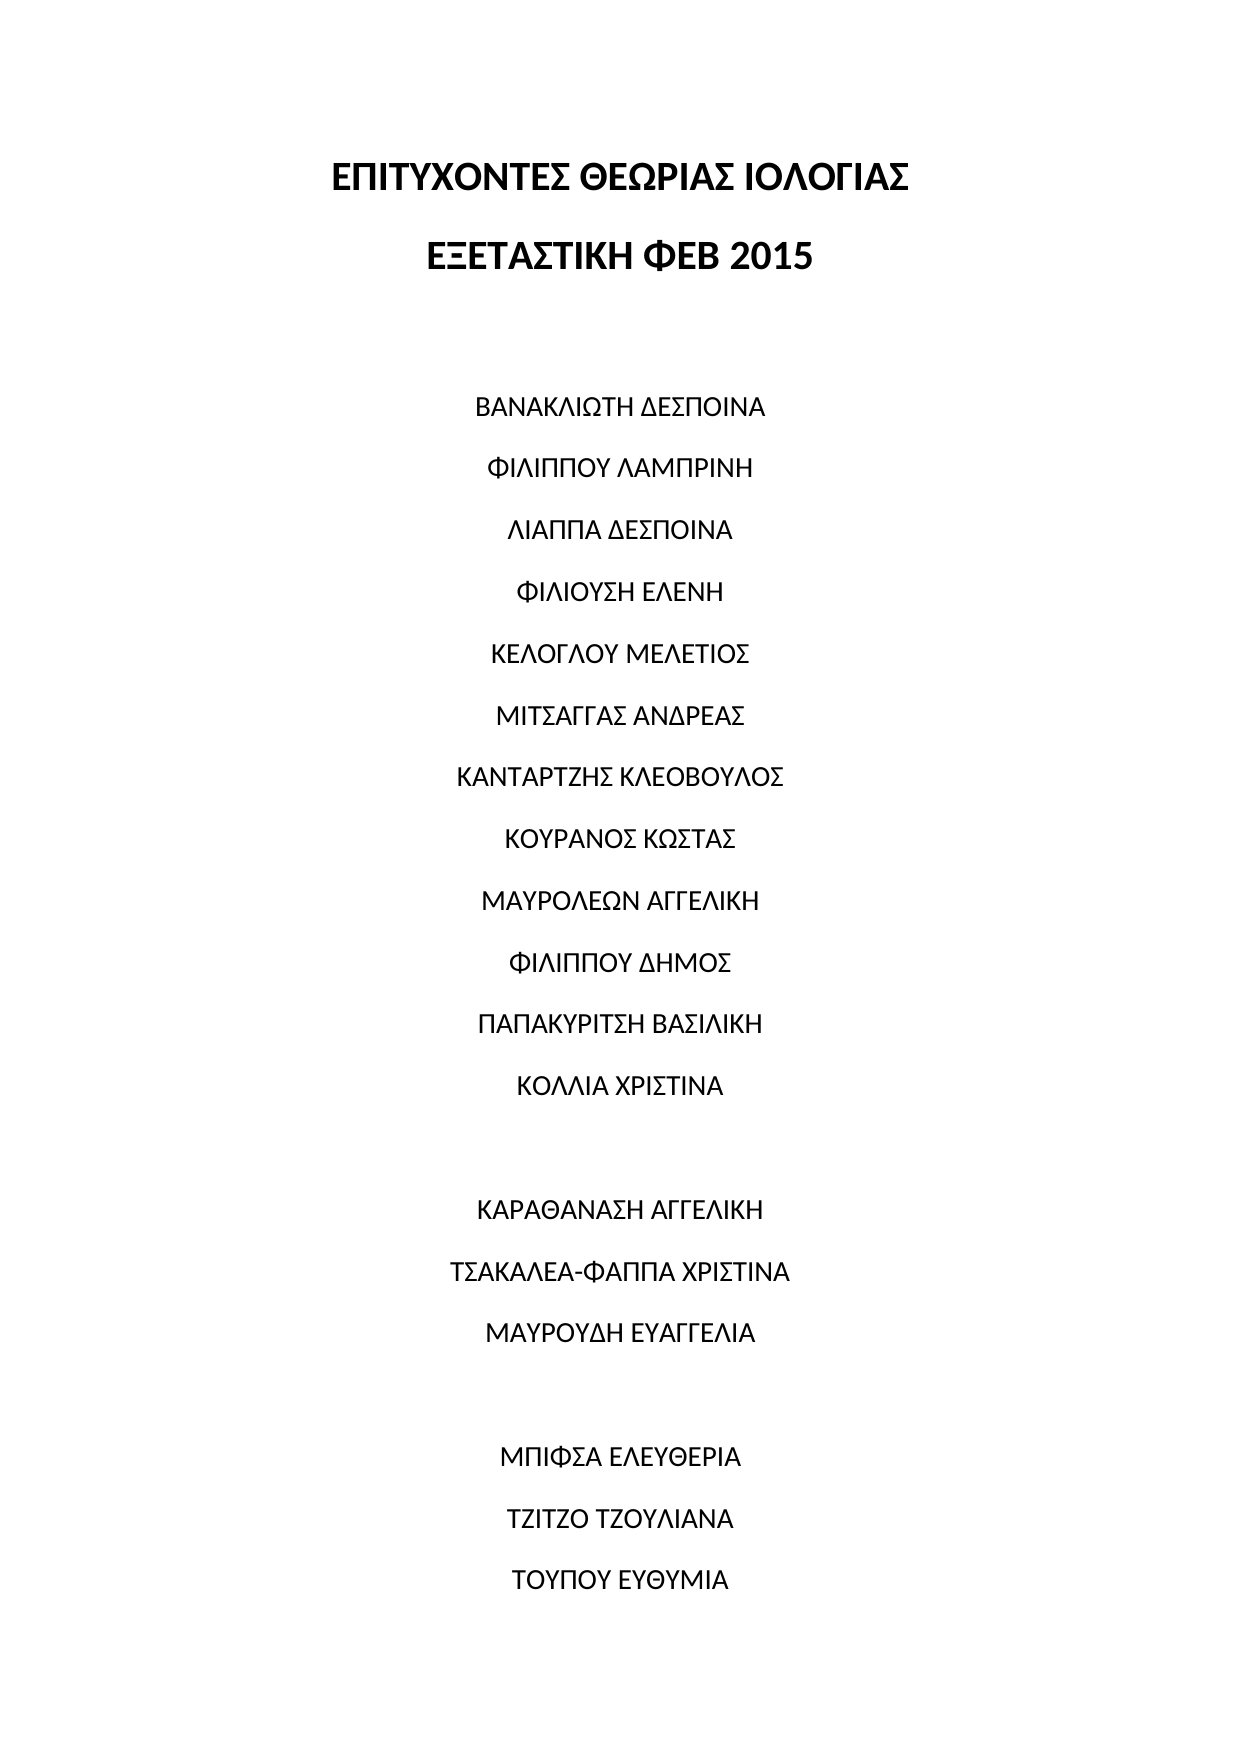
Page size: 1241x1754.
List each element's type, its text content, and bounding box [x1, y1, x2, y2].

text ΚΟΥΡΑΝΟΣ ΚΩΣΤΑΣ [187, 820, 1053, 856]
text ΚΕΛΟΓΛΟΥ ΜΕΛΕΤΙΟΣ [187, 635, 1053, 671]
text ΚΑΝΤΑΡΤΖΗΣ ΚΛΕΟΒΟΥΛΟΣ [187, 758, 1053, 794]
text ΒΑΝΑΚΛΙΩΤΗ ΔΕΣΠΟΙΝΑ [187, 388, 1053, 423]
text ΤΣΑΚΑΛΕΑ-ΦΑΠΠΑ ΧΡΙΣΤΙΝΑ [187, 1253, 1053, 1288]
text ΚΟΛΛΙΑ ΧΡΙΣΤΙΝΑ [187, 1067, 1053, 1103]
text ΦΙΛΙΠΠΟΥ ΛΑΜΠΡΙΝΗ [187, 449, 1053, 485]
text ΤΖΙΤΖΟ ΤΖΟΥΛΙΑΝΑ [187, 1500, 1053, 1535]
text ΠΑΠΑΚΥΡΙΤΣΗ ΒΑΣΙΛΙΚΗ [187, 1006, 1053, 1041]
text ΚΑΡΑΘΑΝΑΣΗ ΑΓΓΕΛΙΚΗ [187, 1191, 1053, 1226]
text ΦΙΛΙΟΥΣΗ ΕΛΕΝΗ [187, 573, 1053, 609]
text ΕΠΙΤΥΧΟΝΤΕΣ ΘΕΩΡΙΑΣ ΙΟΛΟΓΙΑΣ [187, 150, 1053, 201]
text ΜΙΤΣΑΓΓΑΣ ΑΝΔΡΕΑΣ [187, 697, 1053, 732]
text ΜΑΥΡΟΥΔΗ ΕΥΑΓΓΕΛΙΑ [187, 1314, 1053, 1350]
text ΜΑΥΡΟΛΕΩΝ ΑΓΓΕΛΙΚΗ [187, 882, 1053, 918]
text ΜΠΙΦΣΑ ΕΛΕΥΘΕΡΙΑ [187, 1438, 1053, 1473]
text ΛΙΑΠΠΑ ΔΕΣΠΟΙΝΑ [187, 511, 1053, 547]
text ΕΞΕΤΑΣΤΙΚΗ ΦΕΒ 2015 [187, 229, 1053, 280]
text ΦΙΛΙΠΠΟΥ ΔΗΜΟΣ [187, 944, 1053, 979]
text ΤΟΥΠΟΥ ΕΥΘΥΜΙΑ [187, 1561, 1053, 1597]
